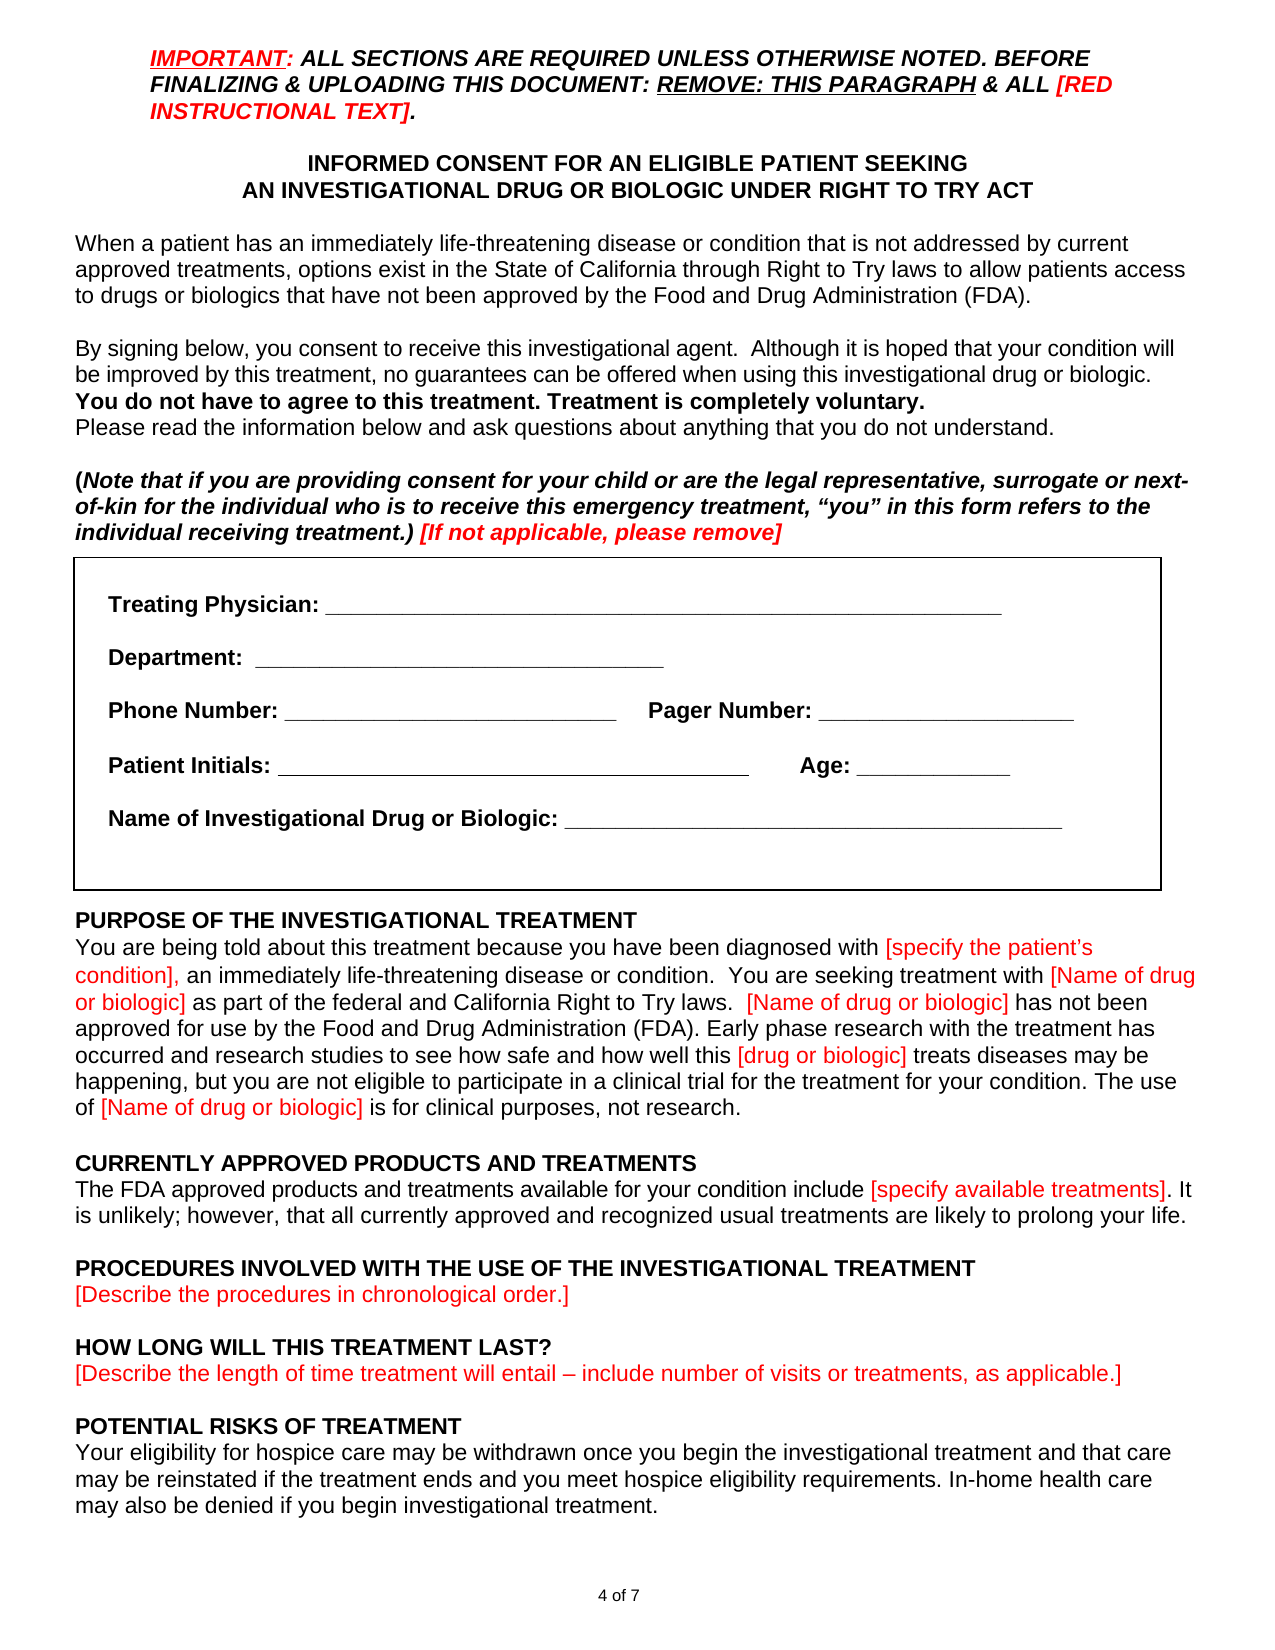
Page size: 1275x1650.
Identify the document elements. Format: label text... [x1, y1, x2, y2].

text When a patient has an immediately life-threatening disease or condition that is not addressed by current approved treatments, options exist in the State of California through Right to Try laws to allow patients access to drugs or biologics that have not been approved by the Food and Drug Administration (FDA). [75, 229, 1200, 308]
text INFORMED CONSENT FOR AN ELIGIBLE PATIENT SEEKING [75, 150, 1200, 177]
text HOW LONG WILL THIS TREATMENT LAST? [75, 1334, 1200, 1360]
text IMPORTANT: ALL SECTIONS ARE REQUIRED UNLESS OTHERWISE NOTED. BEFORE FINALIZING & UPLOADING THIS DOCUMENT: REMOVE: THIS PARAGRAPH & ALL [RED INSTRUCTIONAL TEXT]. [150, 45, 1200, 124]
text [Describe the length of time treatment will entail – include number of visits or treatments, as applicable.] [75, 1360, 1200, 1387]
text CURRENTLY APPROVED PRODUCTS AND TREATMENTS [75, 1149, 1200, 1176]
text Please read the information below and ask questions about anything that you do not understand. [75, 414, 1200, 440]
text The FDA approved products and treatments available for your condition include [specify available treatments]. It is unlikely; however, that all currently approved and recognized usual treatments are likely to prolong your life. [75, 1176, 1200, 1228]
text PROCEDURES INVOLVED WITH THE USE OF THE INVESTIGATIONAL TREATMENT [75, 1255, 1200, 1281]
text (Note that if you are providing consent for your child or are the legal representative, surrogate or next-of-kin for the individual who is to receive this emergency treatment, “you” in this form refers to the individual receiving treatment.) [If not applicable, please remove] [75, 467, 1200, 546]
text You are being told about this treatment because you have been diagnosed with [specify the patient’s condition], an immediately life-threatening disease or condition. You are seeking treatment with [Name of drug or biologic] as part of the federal and California Right to Try laws. [Name of drug or biologic] has not been approved for use by the Food and Drug Administration (FDA). Early phase research with the treatment has occurred and research studies to see how safe and how well this [drug or biologic] treats diseases may be happening, but you are not eligible to participate in a clinical trial for the treatment for your condition. The use of [Name of drug or biologic] is for clinical purposes, not research. [75, 934, 1200, 1121]
text AN INVESTIGATIONAL DRUG OR BIOLOGIC UNDER RIGHT TO TRY ACT [75, 177, 1200, 203]
text [Describe the procedures in chronological order.] [75, 1281, 1200, 1308]
text By signing below, you consent to receive this investigational agent. Although it is hoped that your condition will be improved by this treatment, no guarantees can be offered when using this investigational drug or biologic. You do not have to agree to this treatment. Treatment is completely voluntary. [75, 335, 1200, 414]
text Your eligibility for hospice care may be withdrawn once you begin the investigational treatment and that care may be reinstated if the treatment ends and you meet hospice eligibility requirements. In-home health care may also be denied if you begin investigational treatment. [75, 1439, 1200, 1518]
text PURPOSE OF THE INVESTIGATIONAL TREATMENT [75, 907, 1200, 934]
text POTENTIAL RISKS OF TREATMENT [75, 1413, 1200, 1439]
